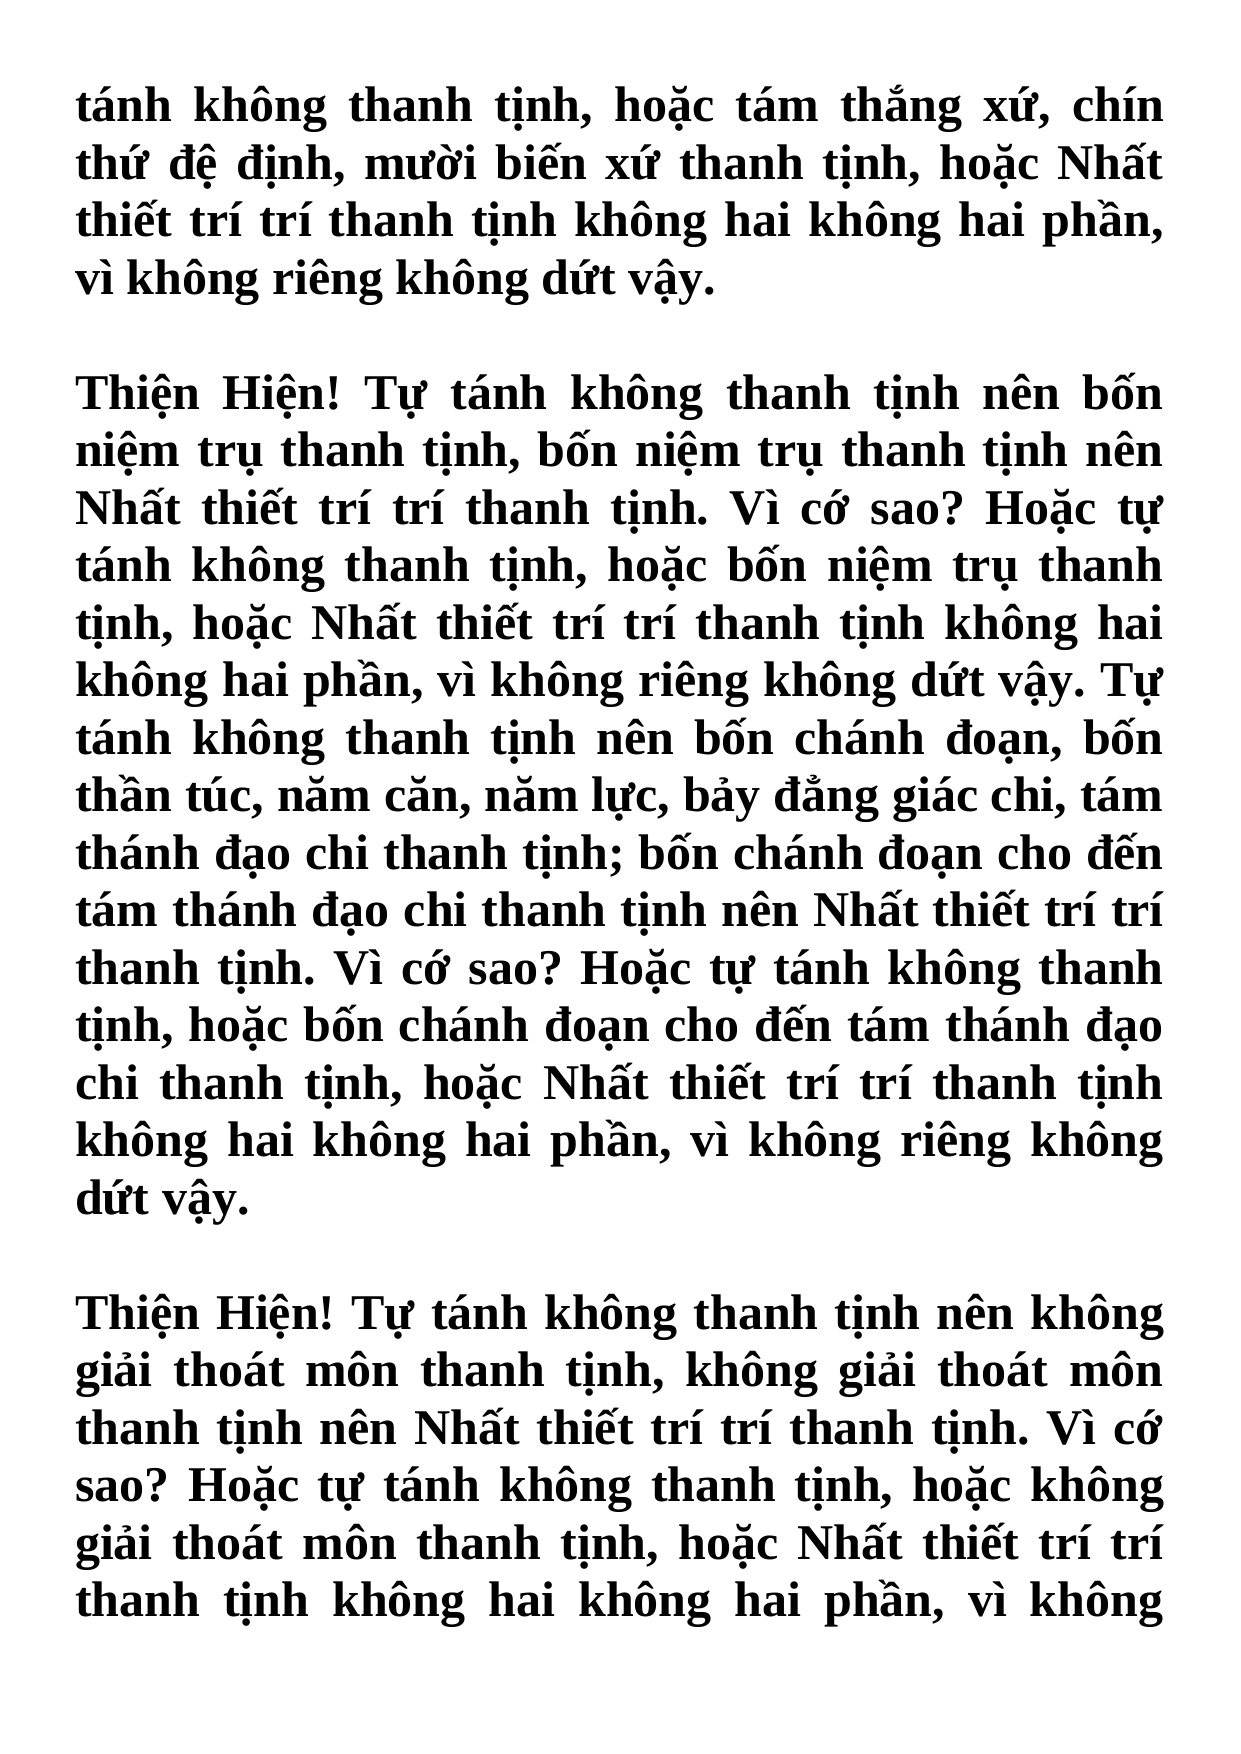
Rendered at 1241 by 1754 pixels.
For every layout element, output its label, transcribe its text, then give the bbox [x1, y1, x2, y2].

text Thiện Hiện! Tự tánh không thanh tịnh nên bốn niệm trụ thanh tịnh, bốn niệm trụ thanh tịnh nên Nhất thiết trí trí thanh tịnh. Vì cớ sao? Hoặc tự tánh không thanh tịnh, hoặc bốn niệm trụ thanh tịnh, hoặc Nhất thiết trí trí thanh tịnh không hai không hai phần, vì không riêng không dứt vậy. Tự tánh không thanh tịnh nên bốn chánh đoạn, bốn thần túc, năm căn, năm lực, bảy đẳng giác chi, tám thánh đạo chi thanh tịnh; bốn chánh đoạn cho đến tám thánh đạo chi thanh tịnh nên Nhất thiết trí trí thanh tịnh. Vì cớ sao? Hoặc tự tánh không thanh tịnh, hoặc bốn chánh đoạn cho đến tám thánh đạo chi thanh tịnh, hoặc Nhất thiết trí trí thanh tịnh không hai không hai phần, vì không riêng không dứt vậy. [75, 362, 1165, 1225]
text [75, 1282, 1165, 1627]
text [75, 75, 1165, 305]
